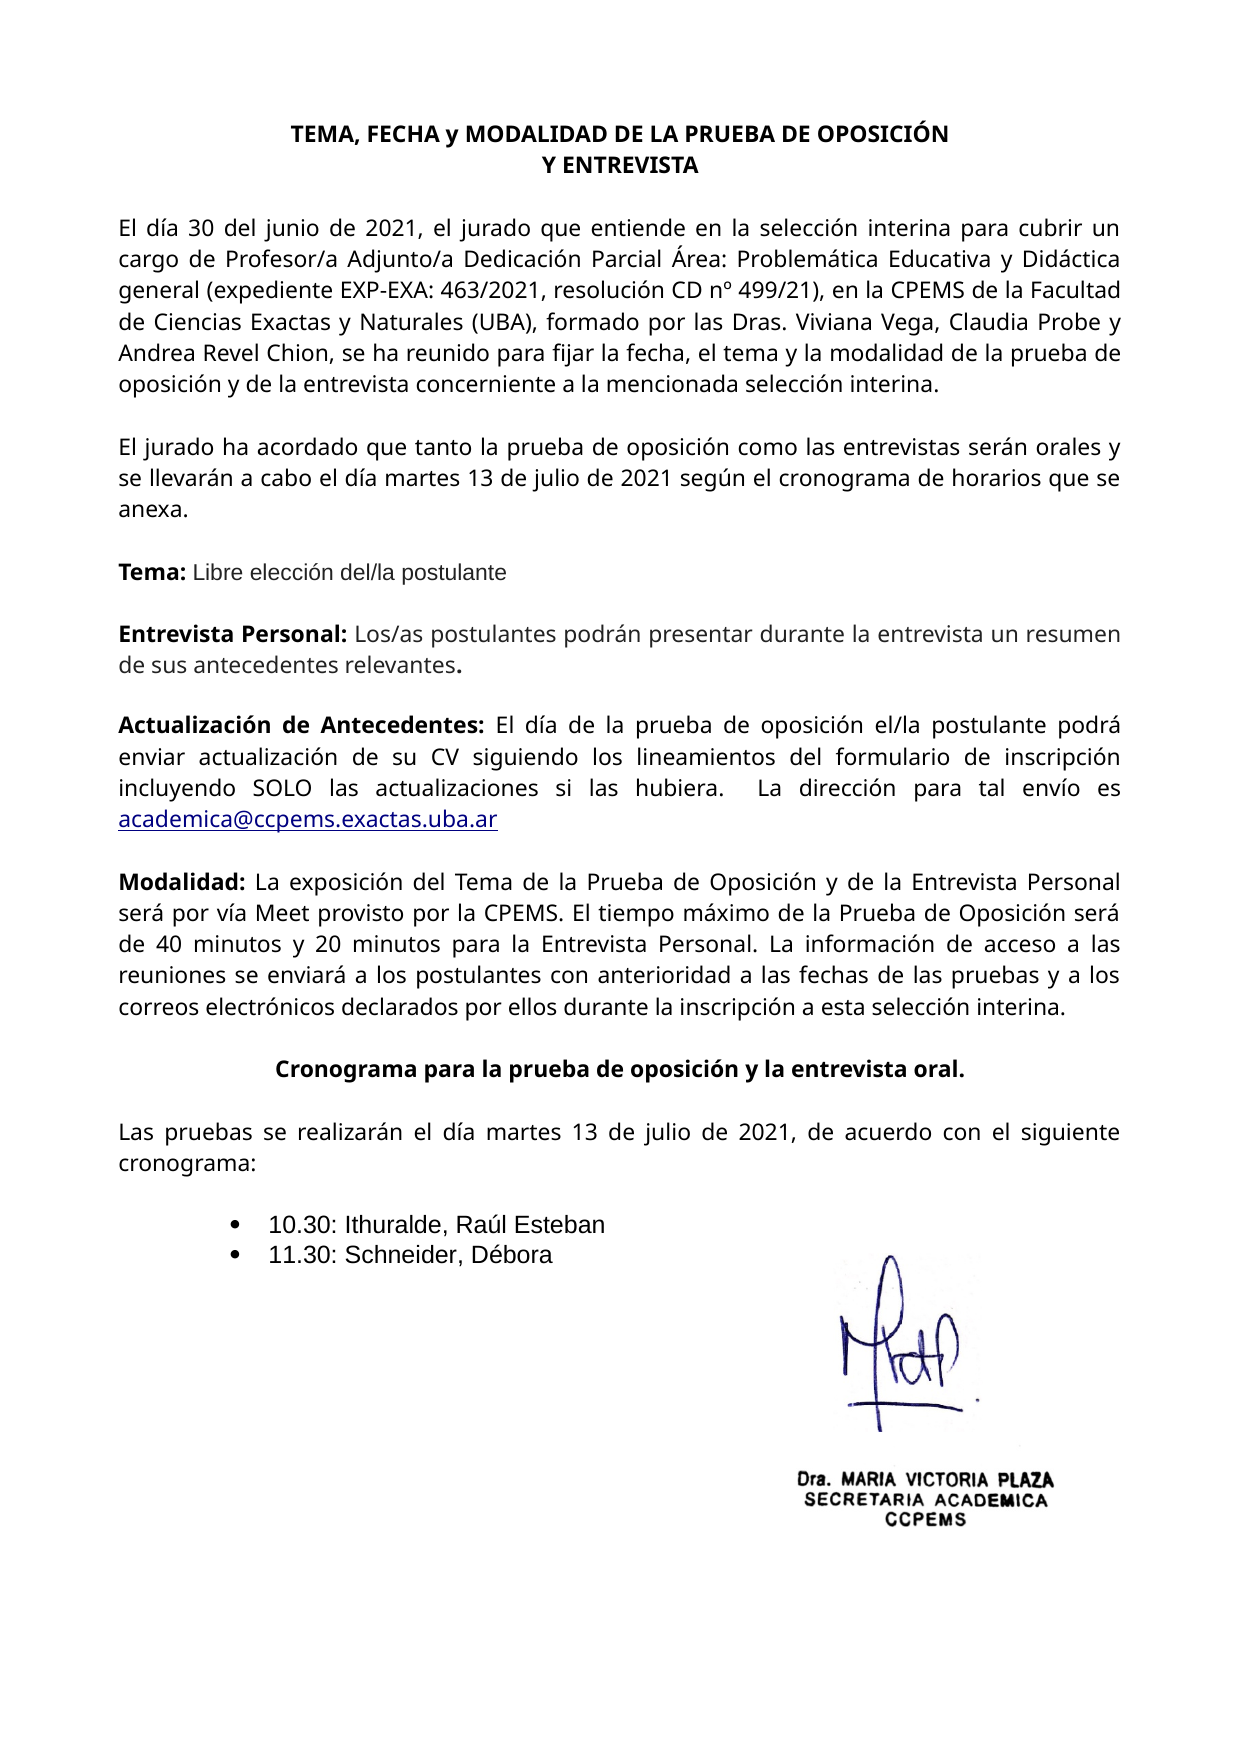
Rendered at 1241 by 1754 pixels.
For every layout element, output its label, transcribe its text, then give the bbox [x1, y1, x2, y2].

picture [832, 1253, 983, 1432]
picture [763, 1440, 1073, 1548]
text Las pruebas se realizarán el día martes 13 de julio de 2021, de acuerdo con el siguiente cronograma: [118, 1116, 1122, 1178]
text El día 30 del junio de 2021, el jurado que entiende en la selección interina para cubrir un cargo de Profesor/a Adjunto/a Dedicación Parcial Área: Problemática Educativa y Didáctica general (expediente EXP-EXA: 463/2021, resolución CD nº 499/21), en la CPEMS de la Facultad de Ciencias Exactas y Naturales (UBA), formado por las Dras. Viviana Vega, Claudia Probe y Andrea Revel Chion, se ha reunido para fijar la fecha, el tema y la modalidad de la prueba de oposición y de la entrevista concerniente a la mencionada selección interina. [118, 212, 1122, 399]
text Tema: Libre elección del/la postulante [118, 556, 1122, 587]
text Actualización de Antecedentes: El día de la prueba de oposición el/la postulante podrá enviar actualización de su CV siguiendo los lineamientos del formulario de inscripción incluyendo SOLO las actualizaciones si las hubiera. La dirección para tal envío es academica@ccpems.exactas.uba.ar [118, 709, 1122, 834]
text El jurado ha acordado que tanto la prueba de oposición como las entrevistas serán orales y se llevarán a cabo el día martes 13 de julio de 2021 según el cronograma de horarios que se anexa. [118, 431, 1122, 524]
text TEMA, FECHA y MODALIDAD DE LA PRUEBA DE OPOSICIÓN [118, 118, 1122, 149]
text Y ENTREVISTA [118, 149, 1122, 181]
text Entrevista Personal: Los/as postulantes podrán presentar durante la entrevista un resumen de sus antecedentes relevantes. [118, 618, 1122, 681]
list 11.30: Schneider, Débora [231, 1239, 1122, 1268]
list 10.30: Ithuralde, Raúl Esteban [231, 1209, 1122, 1239]
text Cronograma para la prueba de oposición y la entrevista oral. [118, 1053, 1122, 1084]
text Modalidad: La exposición del Tema de la Prueba de Oposición y de la Entrevista Personal será por vía Meet provisto por la CPEMS. El tiempo máximo de la Prueba de Oposición será de 40 minutos y 20 minutos para la Entrevista Personal. La información de acceso a las reuniones se enviará a los postulantes con anterioridad a las fechas de las pruebas y a los correos electrónicos declarados por ellos durante la inscripción a esta selección interina. [118, 866, 1122, 1022]
